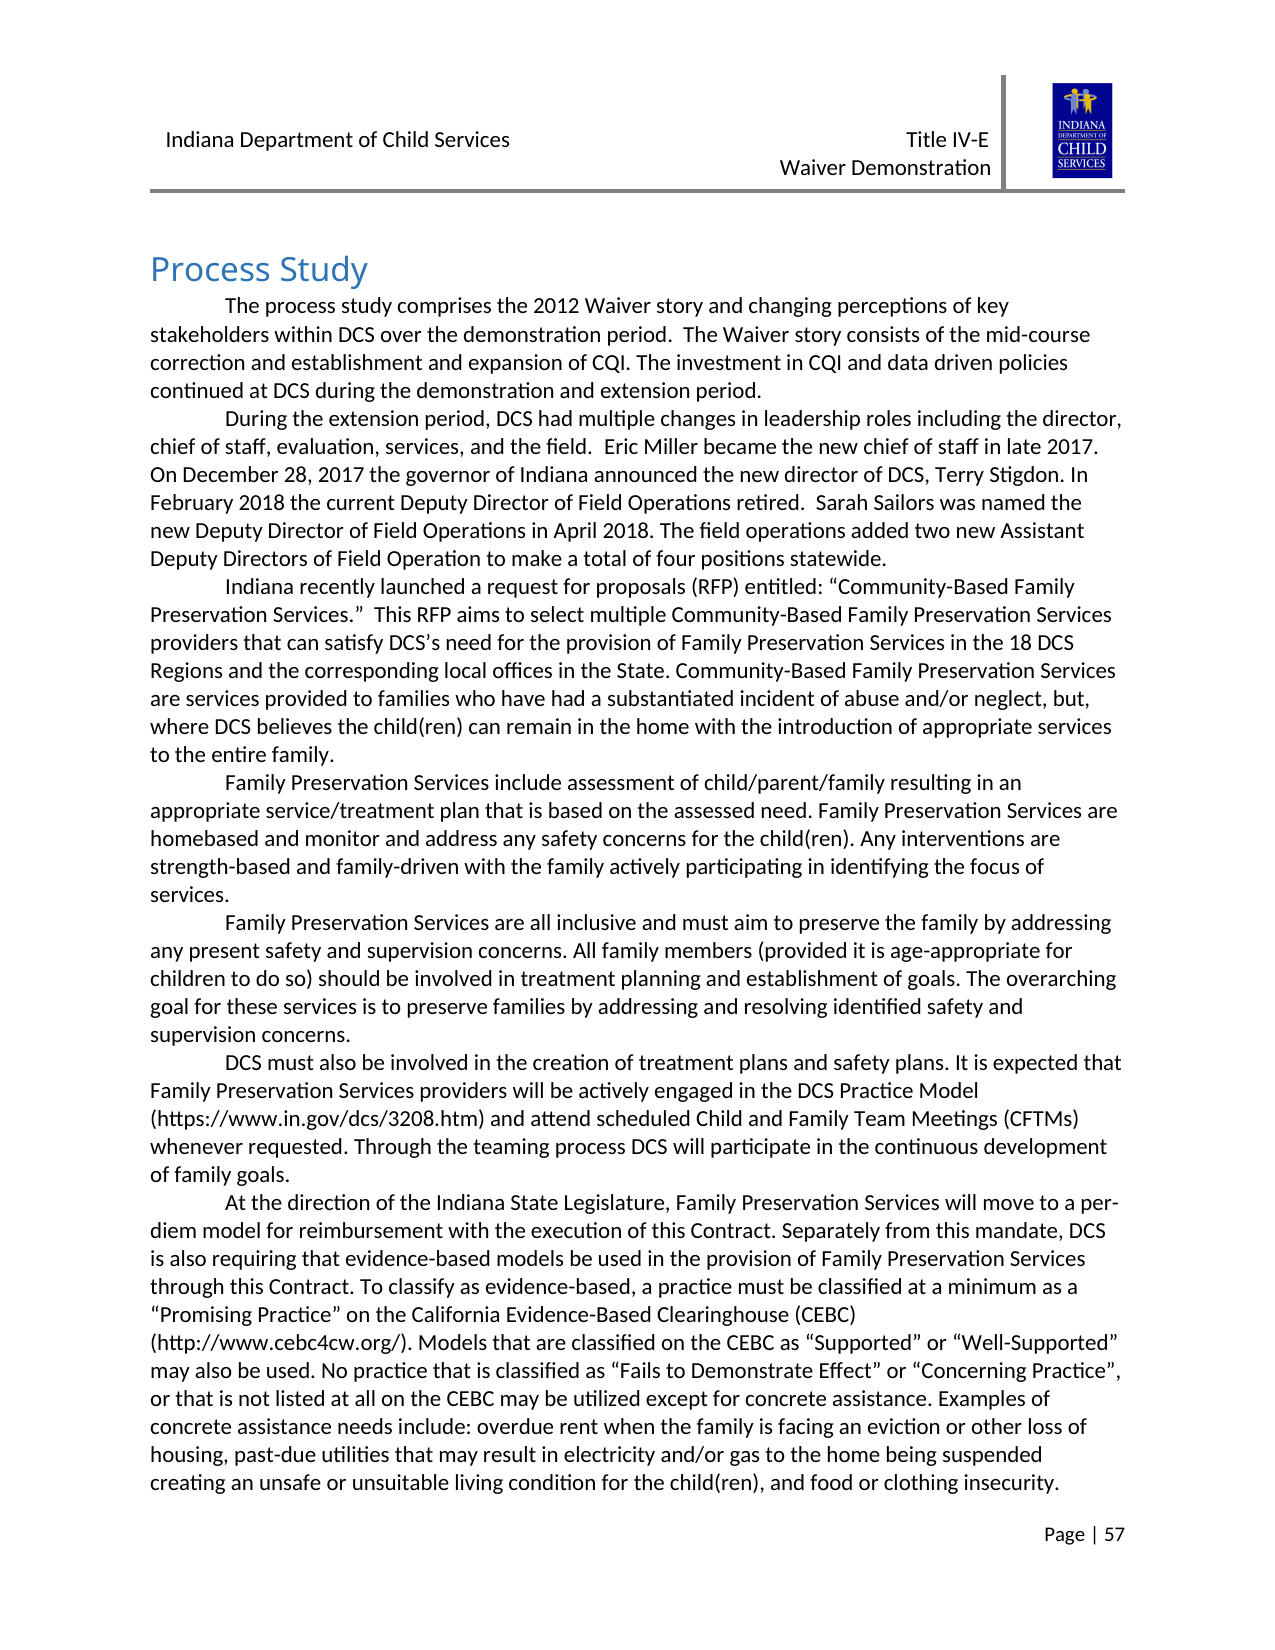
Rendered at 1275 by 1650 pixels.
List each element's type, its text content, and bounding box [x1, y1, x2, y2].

text During the extension period, DCS had multiple changes in leadership roles including the director, chief of staff, evaluation, services, and the field. Eric Miller became the new chief of staff in late 2017. On December 28, 2017 the governor of Indiana announced the new director of DCS, Terry Stigdon. In February 2018 the current Deputy Director of Field Operations retired. Sarah Sailors was named the new Deputy Director of Field Operations in April 2018. The field operations added two new Assistant Deputy Directors of Field Operation to make a total of four positions statewide. [150, 404, 1125, 572]
text Family Preservation Services are all inclusive and must aim to preserve the family by addressing any present safety and supervision concerns. All family members (provided it is age-appropriate for children to do so) should be involved in treatment planning and establishment of goals. The overarching goal for these services is to preserve families by addressing and resolving identified safety and supervision concerns. [150, 908, 1125, 1048]
text Family Preservation Services include assessment of child/parent/family resulting in an appropriate service/treatment plan that is based on the assessed need. Family Preservation Services are homebased and monitor and address any safety concerns for the child(ren). Any interventions are strength-based and family-driven with the family actively participating in identifying the focus of services. [150, 768, 1125, 908]
text DCS must also be involved in the creation of treatment plans and safety plans. It is expected that Family Preservation Services providers will be actively engaged in the DCS Practice Model (https://www.in.gov/dcs/3208.htm) and attend scheduled Child and Family Team Meetings (CFTMs) whenever requested. Through the teaming process DCS will participate in the continuous development of family goals. [150, 1048, 1125, 1188]
text At the direction of the Indiana State Legislature, Family Preservation Services will move to a per-diem model for reimbursement with the execution of this Contract. Separately from this mandate, DCS is also requiring that evidence-based models be used in the provision of Family Preservation Services through this Contract. To classify as evidence-based, a practice must be classified at a minimum as a “Promising Practice” on the California Evidence-Based Clearinghouse (CEBC) (http://www.cebc4cw.org/). Models that are classified on the CEBC as “Supported” or “Well-Supported” may also be used. No practice that is classified as “Fails to Demonstrate Effect” or “Concerning Practice”, or that is not listed at all on the CEBC may be utilized except for concrete assistance. Examples of concrete assistance needs include: overdue rent when the family is facing an eviction or other loss of housing, past-due utilities that may result in electricity and/or gas to the home being suspended creating an unsafe or unsuitable living condition for the child(ren), and food or clothing insecurity. [150, 1188, 1125, 1497]
text Indiana recently launched a request for proposals (RFP) entitled: “Community-Based Family Preservation Services.” This RFP aims to select multiple Community-Based Family Preservation Services providers that can satisfy DCS’s need for the provision of Family Preservation Services in the 18 DCS Regions and the corresponding local offices in the State. Community-Based Family Preservation Services are services provided to families who have had a substantiated incident of abuse and/or neglect, but, where DCS believes the child(ren) can remain in the home with the introduction of appropriate services to the entire family. [150, 572, 1125, 768]
picture [1051, 82, 1114, 182]
text The process study comprises the 2012 Waiver story and changing perceptions of key stakeholders within DCS over the demonstration period. The Waiver story consists of the mid-course correction and establishment and expansion of CQI. The investment in CQI and data driven policies continued at DCS during the demonstration and extension period. [150, 292, 1125, 404]
subtitle Process Study [150, 246, 1125, 292]
